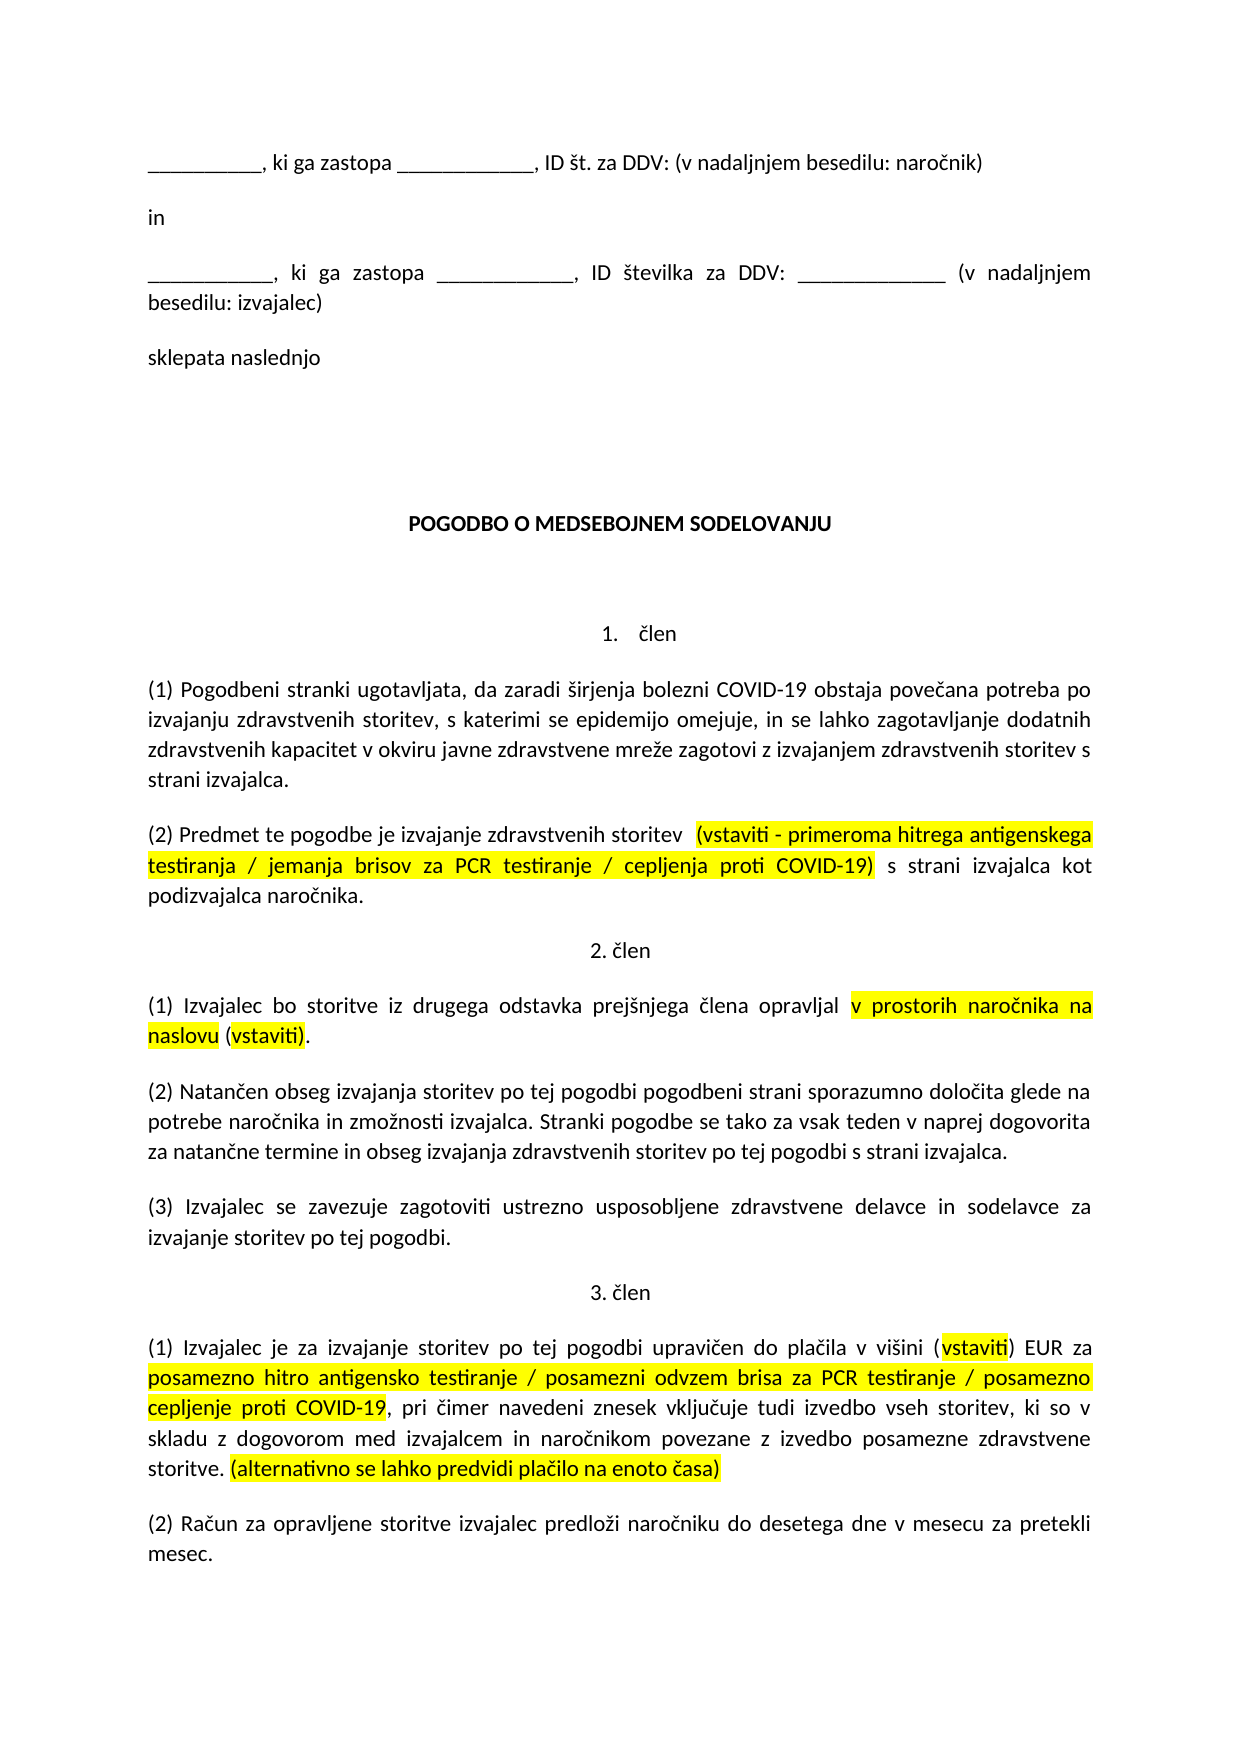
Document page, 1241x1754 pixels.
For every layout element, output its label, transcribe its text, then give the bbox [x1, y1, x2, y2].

text (1) Izvajalec je za izvajanje storitev po tej pogodbi upravičen do plačila v višini (vstaviti) EUR za posamezno hitro antigensko testiranje / posamezni odvzem brisa za PCR testiranje / posamezno cepljenje proti COVID-19, pri čimer navedeni znesek vključuje tudi izvedbo vseh storitev, ki so v skladu z dogovorom med izvajalcem in naročnikom povezane z izvedbo posamezne zdravstvene storitve. (alternativno se lahko predvidi plačilo na enoto časa) [148, 1333, 1093, 1363]
list člen [185, 619, 1093, 647]
text (2) Natančen obseg izvajanja storitev po tej pogodbi pogodbeni strani sporazumno določita glede na potrebe naročnika in zmožnosti izvajalca. Stranki pogodbe se tako za vsak teden v naprej dogovorita za natančne termine in obseg izvajanja zdravstvenih storitev po tej pogodbi s strani izvajalca. [148, 1077, 1093, 1165]
text (3) Izvajalec se zavezuje zagotoviti ustrezno usposobljene zdravstvene delavce in sodelavce za izvajanje storitev po tej pogodbi. [148, 1192, 1093, 1251]
text (1) Izvajalec je za izvajanje storitev po tej pogodbi upravičen do plačila v višini (vstaviti) EUR za posamezno hitro antigensko testiranje / posamezni odvzem brisa za PCR testiranje / posamezno cepljenje proti COVID-19, pri čimer navedeni znesek vključuje tudi izvedbo vseh storitev, ki so v skladu z dogovorom med izvajalcem in naročnikom povezane z izvedbo posamezne zdravstvene storitve. (alternativno se lahko predvidi plačilo na enoto časa) [148, 1391, 1093, 1482]
text 2. člen [148, 936, 1093, 964]
text POGODBO O MEDSEBOJNEM SODELOVANJU [148, 509, 1093, 537]
text (2) Račun za opravljene storitve izvajalec predloži naročniku do desetega dne v mesecu za pretekli mesec. [148, 1509, 1093, 1567]
text (1) Izvajalec bo storitve iz drugega odstavka prejšnjega člena opravljal v prostorih naročnika na naslovu (vstaviti). [148, 991, 1093, 1049]
text sklepata naslednjo [148, 343, 1093, 371]
text (1) Pogodbeni stranki ugotavljata, da zaradi širjenja bolezni COVID-19 obstaja povečana potreba po izvajanju zdravstvenih storitev, s katerimi se epidemijo omejuje, in se lahko zagotavljanje dodatnih zdravstvenih kapacitet v okviru javne zdravstvene mreže zagotovi z izvajanjem zdravstvenih storitev s strani izvajalca. [148, 675, 1093, 793]
text (2) Predmet te pogodbe je izvajanje zdravstvenih storitev (vstaviti - primeroma hitrega antigenskega testiranja / jemanja brisov za PCR testiranje / cepljenja proti COVID-19) s strani izvajalca kot podizvajalca naročnika. [148, 821, 1093, 909]
text __________, ki ga zastopa ____________, ID št. za DDV: (v nadaljnjem besedilu: naročnik) [148, 148, 1093, 176]
text 3. člen [148, 1278, 1093, 1306]
text in [148, 203, 1093, 231]
text ___________, ki ga zastopa ____________, ID številka za DDV: _____________ (v nadaljnjem besedilu: izvajalec) [148, 258, 1093, 316]
